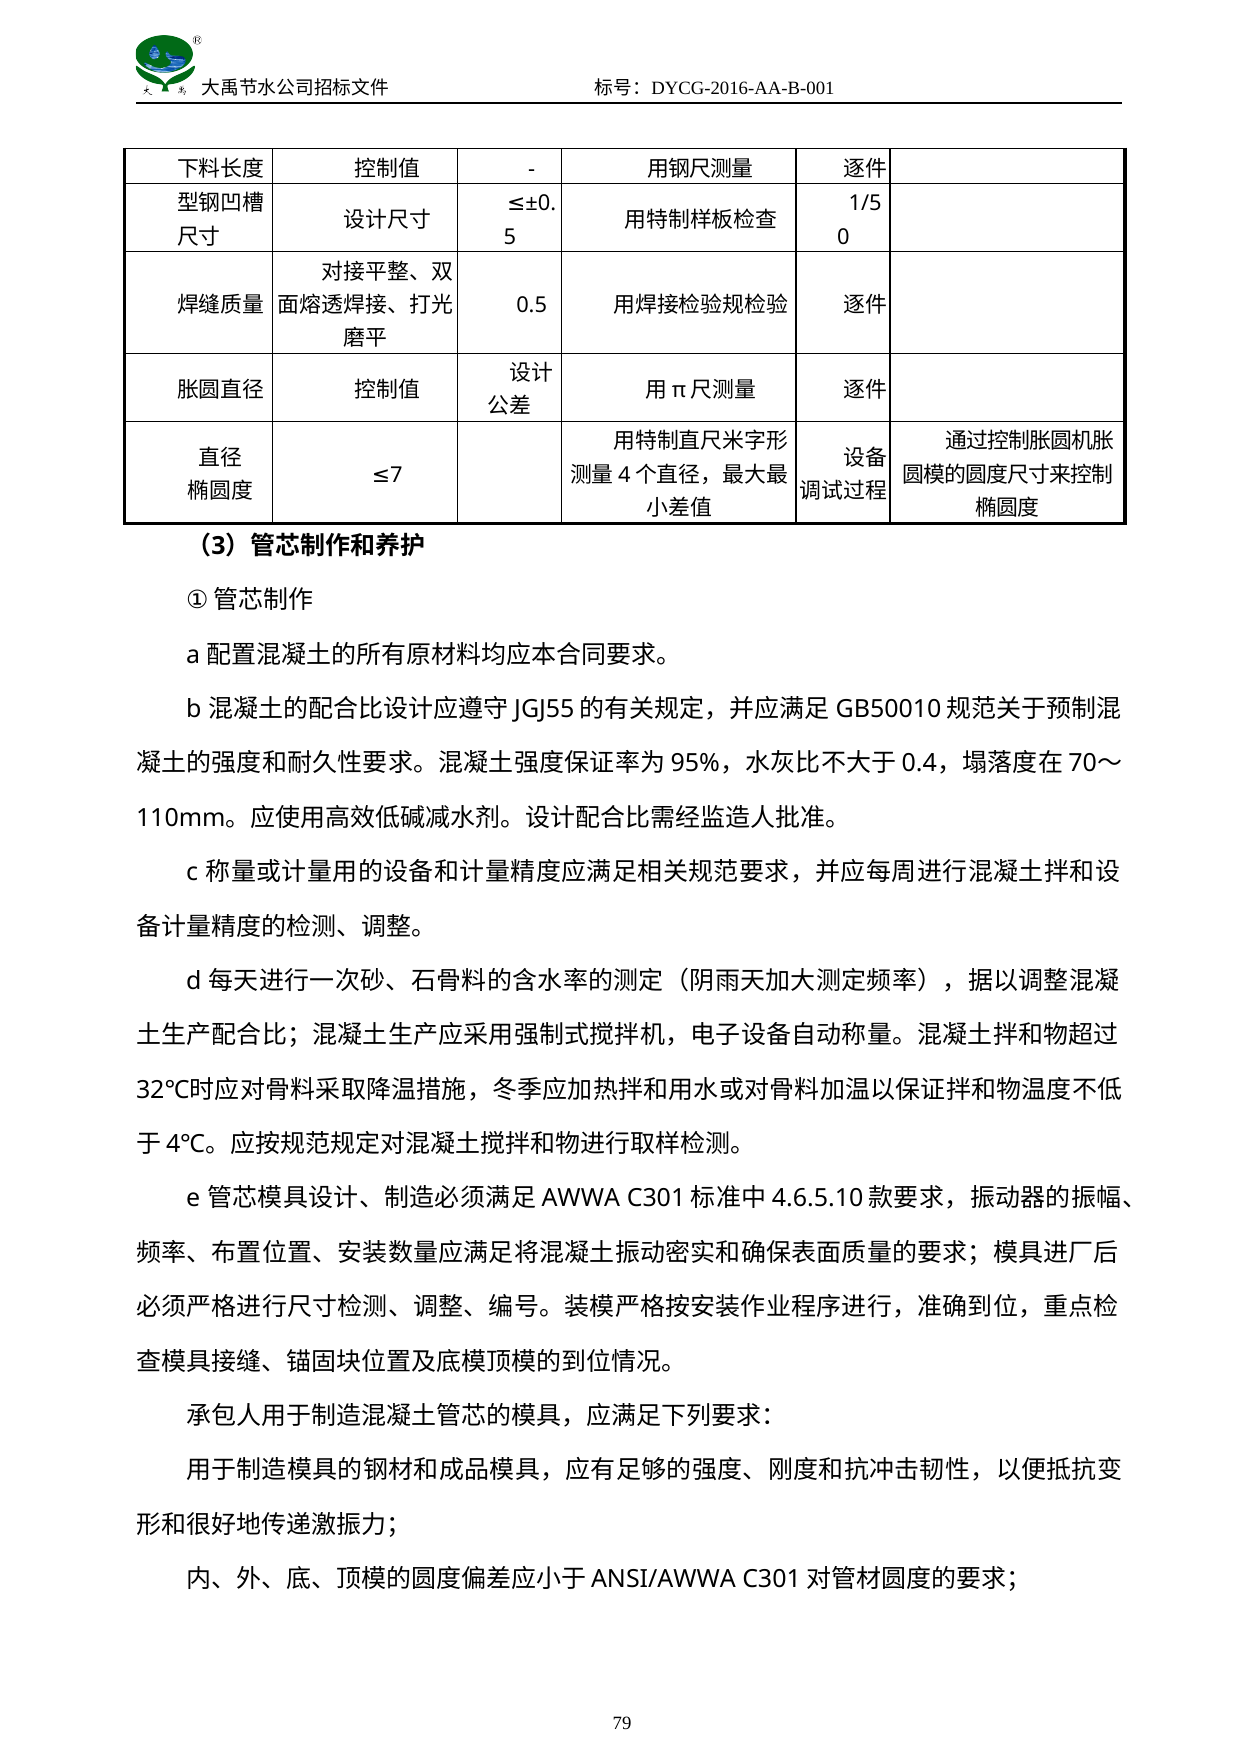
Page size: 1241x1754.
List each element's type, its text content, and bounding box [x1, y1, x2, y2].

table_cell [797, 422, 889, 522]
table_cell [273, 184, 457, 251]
text e 管芯模具设计、制造必须满足AWWA C301标准中4.6.5.10款要求，振动器的振幅、频率、布置位置、安装数量应满足将混凝土振动密实和确保表面质量的要求；模具进厂后必须严格进行尺寸检测、调整、编号。装模严格按安装作业程序进行，准确到位，重点检查模具接缝、锚固块位置及底模顶模的到位情况。 [136, 1178, 1122, 1377]
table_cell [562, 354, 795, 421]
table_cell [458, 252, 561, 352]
table_cell 下料长度 [126, 149, 272, 183]
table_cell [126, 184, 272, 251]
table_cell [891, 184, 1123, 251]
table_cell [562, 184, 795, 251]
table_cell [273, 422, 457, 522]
picture [135, 35, 202, 95]
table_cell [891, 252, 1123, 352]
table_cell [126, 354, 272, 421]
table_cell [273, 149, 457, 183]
text 承包人用于制造混凝土管芯的模具，应满足下列要求： [136, 1395, 1122, 1432]
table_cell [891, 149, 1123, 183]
text （3）管芯制作和养护 [136, 525, 1122, 562]
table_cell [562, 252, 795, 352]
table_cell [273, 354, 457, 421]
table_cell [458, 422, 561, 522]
text c 称量或计量用的设备和计量精度应满足相关规范要求，并应每周进行混凝土拌和设备计量精度的检测、调整。 [136, 852, 1122, 942]
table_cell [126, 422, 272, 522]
text ①管芯制作 [136, 580, 1122, 616]
text d 每天进行一次砂、石骨料的含水率的测定（阴雨天加大测定频率），据以调整混凝土生产配合比；混凝土生产应采用强制式搅拌机，电子设备自动称量。混凝土拌和物超过32℃时应对骨料采取降温措施，冬季应加热拌和用水或对骨料加温以保证拌和物温度不低于4℃。应按规范规定对混凝土搅拌和物进行取样检测。 [136, 960, 1122, 1160]
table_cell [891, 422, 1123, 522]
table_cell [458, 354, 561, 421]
text a 配置混凝土的所有原材料均应本合同要求。 [136, 634, 1122, 670]
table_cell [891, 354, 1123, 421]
text 用于制造模具的钢材和成品模具，应有足够的强度、刚度和抗冲击韧性，以便抵抗变形和很好地传递激振力； [136, 1450, 1122, 1540]
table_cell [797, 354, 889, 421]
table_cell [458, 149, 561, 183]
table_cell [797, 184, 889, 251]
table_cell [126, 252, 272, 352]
text 内、外、底、顶模的圆度偏差应小于ANSI/AWWA C301对管材圆度的要求； [136, 1558, 1122, 1595]
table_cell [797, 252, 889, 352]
text b 混凝土的配合比设计应遵守JGJ55的有关规定，并应满足GB50010规范关于预制混凝土的强度和耐久性要求。混凝土强度保证率为95%，水灰比不大于0.4，塌落度在70～110mm。应使用高效低碱减水剂。设计配合比需经监造人批准。 [136, 688, 1122, 833]
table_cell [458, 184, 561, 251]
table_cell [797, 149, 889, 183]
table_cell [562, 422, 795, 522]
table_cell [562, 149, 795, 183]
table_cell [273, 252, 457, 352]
